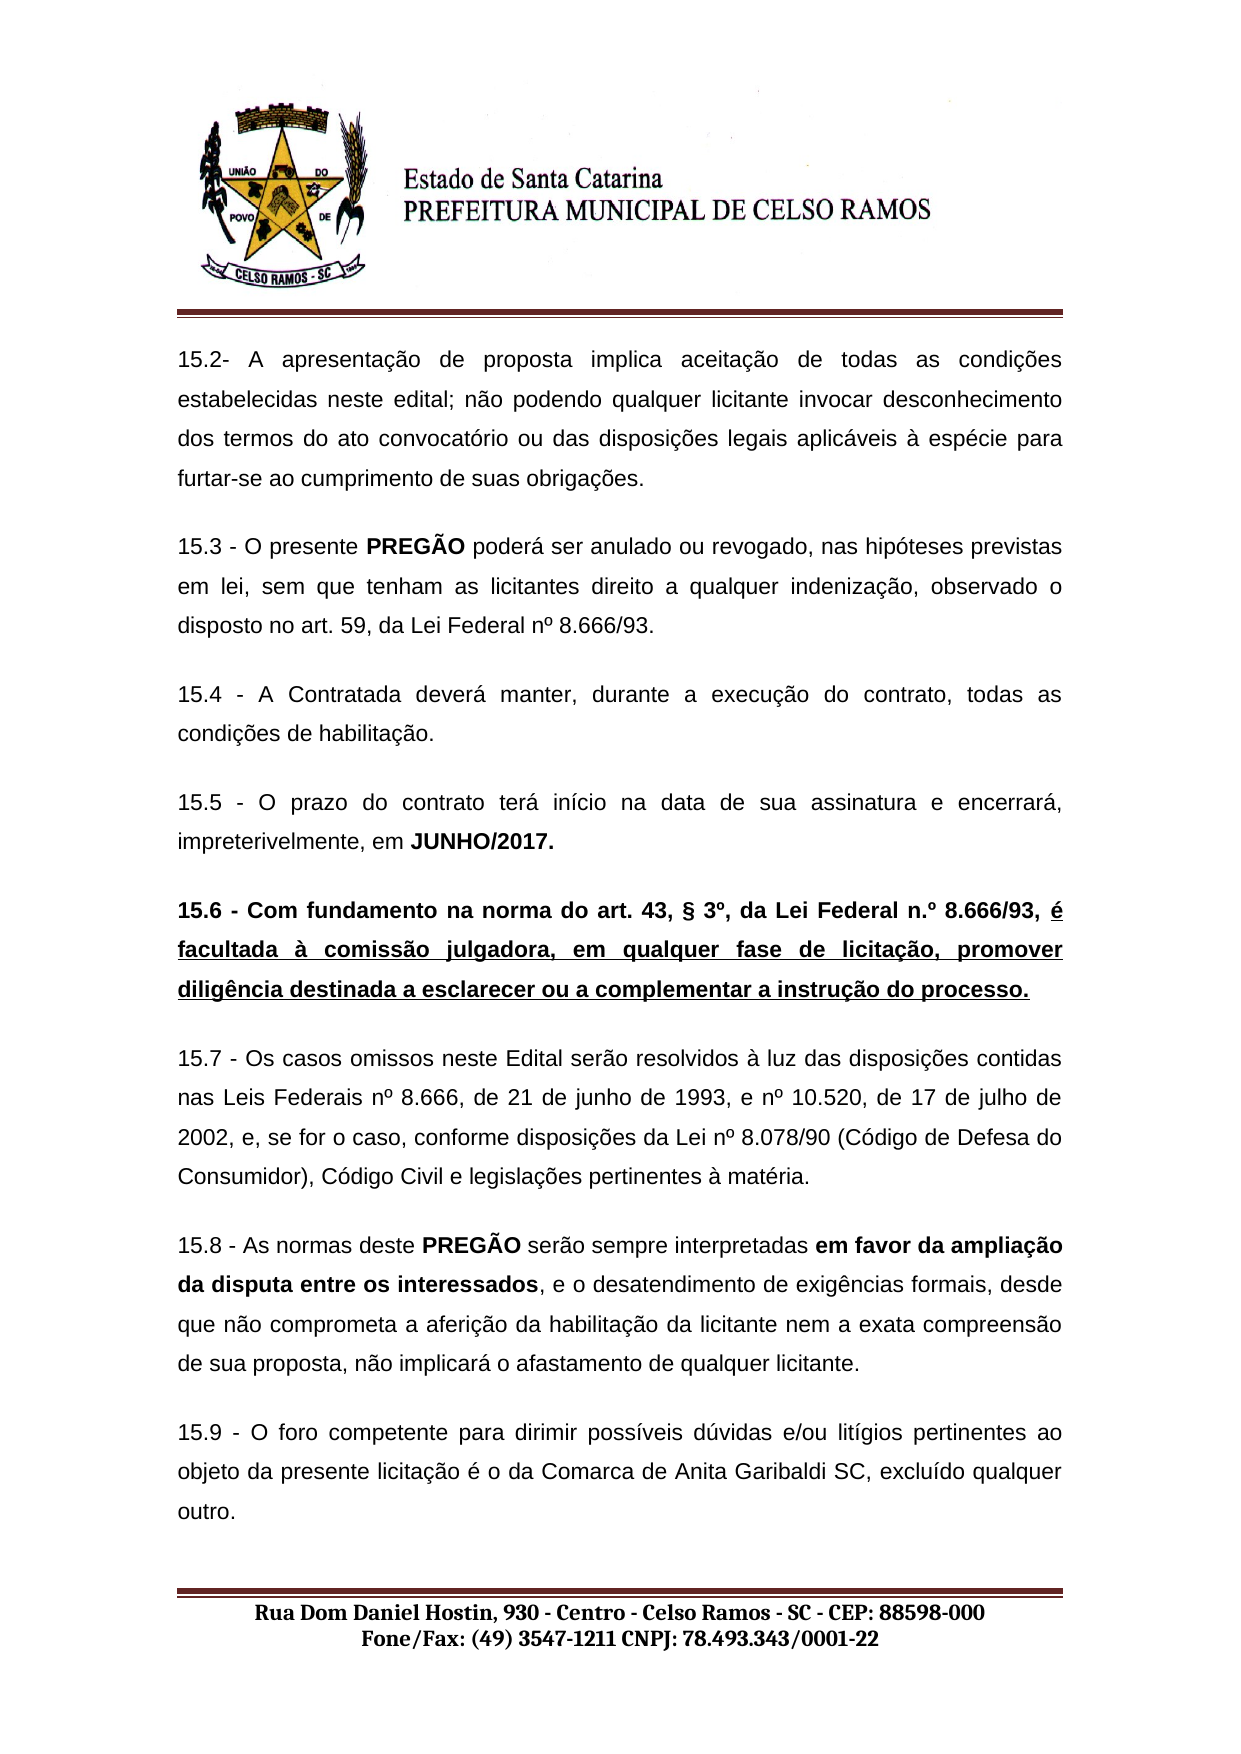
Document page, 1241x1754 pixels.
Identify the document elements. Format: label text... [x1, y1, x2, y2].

text 15.6 - Com fundamento na norma do art. 43, § 3º, da Lei Federal n.º 8.666/93, é facultada à comissão julgadora, em qualquer fase de licitação, promover diligência destinada a esclarecer ou a complementar a instrução do processo. [177, 960, 1063, 1002]
text 15.8 - As normas deste PREGÃO serão sempre interpretadas em favor da ampliação da disputa entre os interessados, e o desatendimento de exigências formais, desde que não comprometa a aferição da habilitação da licitante nem a exata compreensão de sua proposta, não implicará o afastamento de qualquer licitante. [177, 1232, 1063, 1376]
text 15.6 - Com fundamento na norma do art. 43, § 3º, da Lei Federal n.º 8.666/93, é facultada à comissão julgadora, em qualquer fase de licitação, promover diligência destinada a esclarecer ou a complementar a instrução do processo. [177, 897, 1063, 959]
picture [178, 73, 1062, 307]
text 15.5 - O prazo do contrato terá início na data de sua assinatura e encerrará, impreterivelmente, em JUNHO/2017. [177, 789, 1063, 855]
text 15.2- A apresentação de proposta implica aceitação de todas as condições estabelecidas neste edital; não podendo qualquer licitante invocar desconhecimento dos termos do ato convocatório ou das disposições legais aplicáveis à espécie para furtar-se ao cumprimento de suas obrigações. [177, 346, 1063, 491]
text 15.4 - A Contratada deverá manter, durante a execução do contrato, todas as condições de habilitação. [177, 681, 1063, 747]
text 15.3 - O presente PREGÃO poderá ser anulado ou revogado, nas hipóteses previstas em lei, sem que tenham as licitantes direito a qualquer indenização, observado o disposto no art. 59, da Lei Federal nº 8.666/93. [177, 533, 1063, 638]
text 15.9 - O foro competente para dirimir possíveis dúvidas e/ou litígios pertinentes ao objeto da presente licitação é o da Comarca de Anita Garibaldi SC, excluído qualquer outro. [177, 1419, 1063, 1524]
text 15.7 - Os casos omissos neste Edital serão resolvidos à luz das disposições contidas nas Leis Federais nº 8.666, de 21 de junho de 1993, e nº 10.520, de 17 de julho de 2002, e, se for o caso, conforme disposições da Lei nº 8.078/90 (Código de Defesa do Consumidor), Código Civil e legislações pertinentes à matéria. [177, 1044, 1063, 1189]
